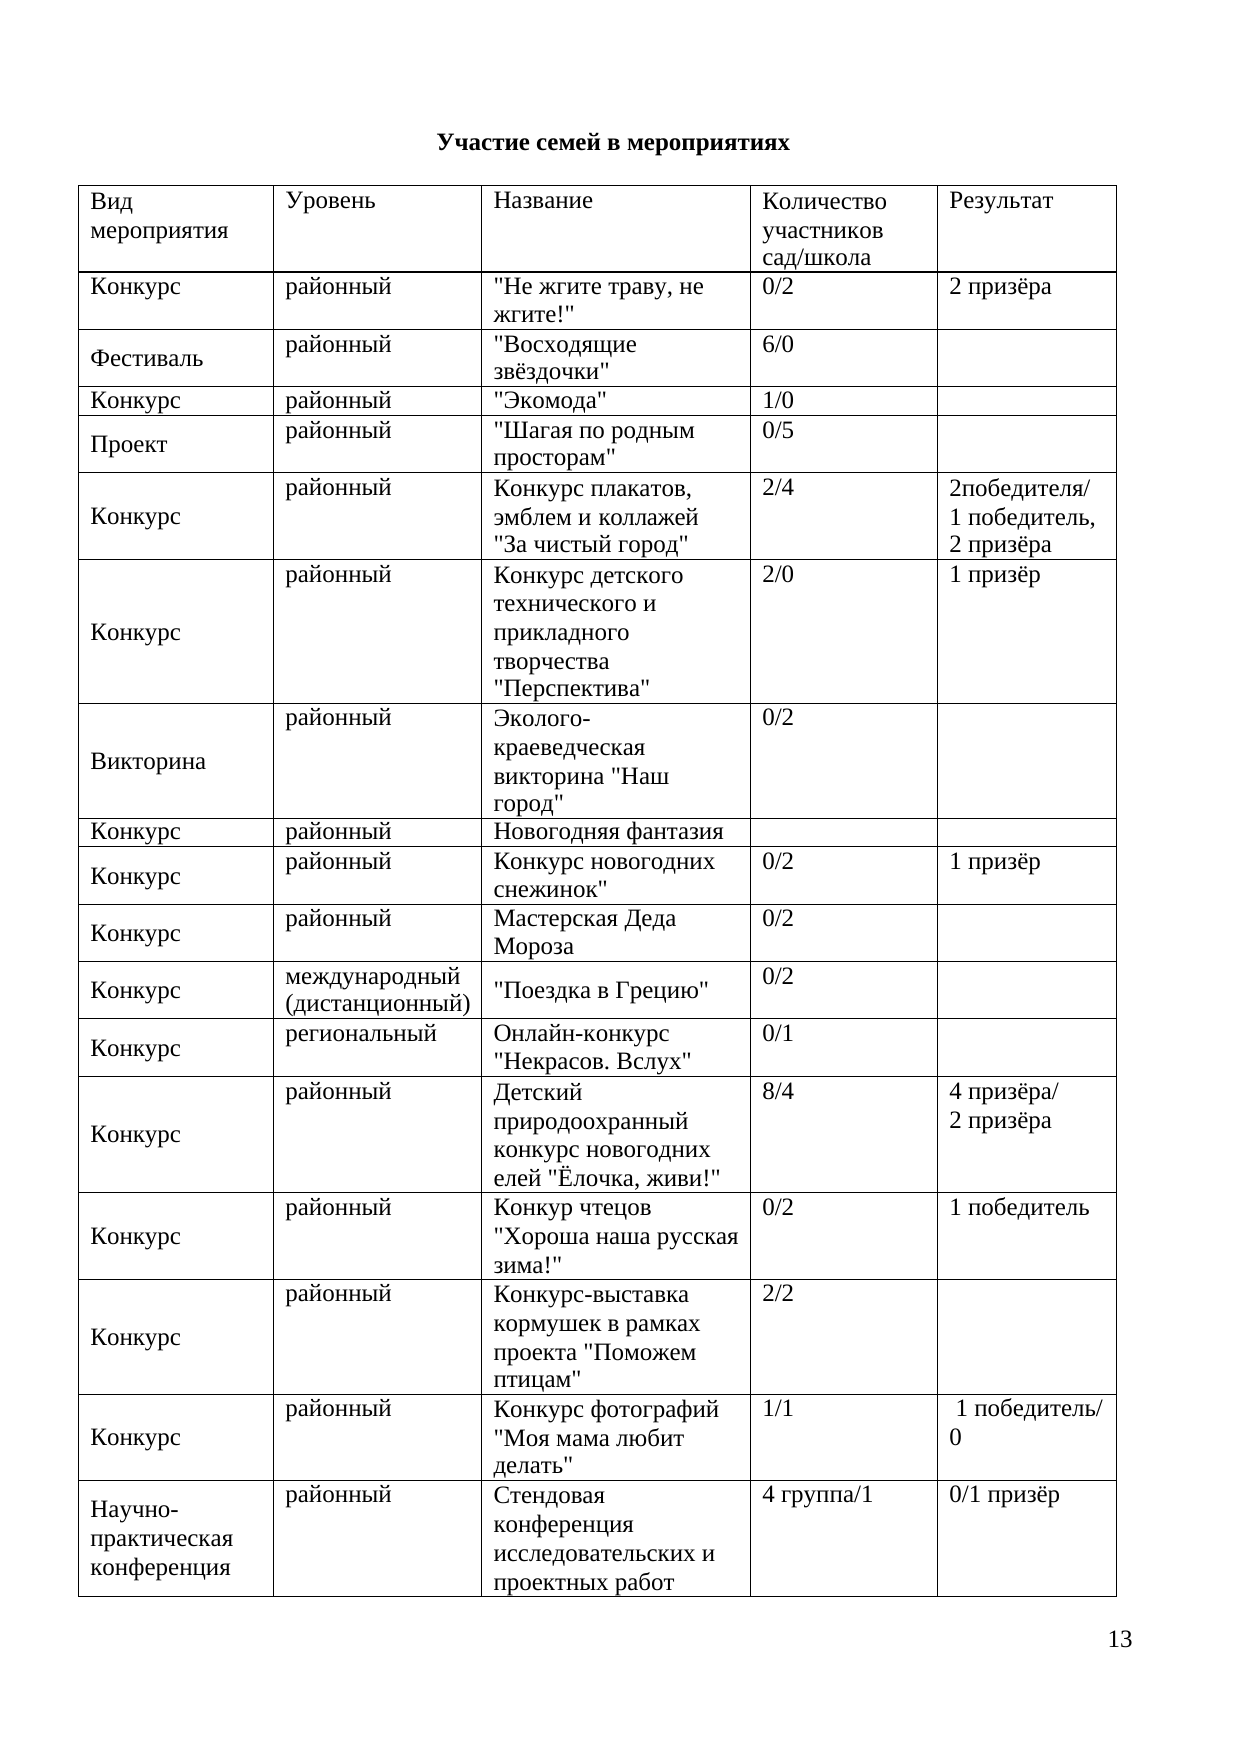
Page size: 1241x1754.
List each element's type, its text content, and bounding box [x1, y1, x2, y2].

table_cell [938, 819, 1116, 846]
table_header Результат [938, 186, 1116, 271]
table_cell районный [274, 819, 481, 846]
table_cell Проект [79, 416, 273, 472]
table_cell районный [274, 1193, 481, 1278]
table_cell [938, 905, 1116, 961]
table_header Уровень [274, 186, 481, 271]
table_cell 4 призёра/ 2 призёра [938, 1077, 1116, 1192]
table_cell Конкурс [79, 905, 273, 961]
table_cell 1 призёр [938, 560, 1116, 702]
table_cell 2/2 [751, 1280, 937, 1393]
table_cell Конкурс [79, 387, 273, 415]
table_cell Конкурс [79, 847, 273, 903]
table_cell 1 призёр [938, 847, 1116, 903]
table_cell Конкурс [79, 473, 273, 559]
table_cell "Не жгите траву, не жгите!" [482, 273, 750, 329]
table_header Вид мероприятия [79, 186, 273, 271]
table_cell 2/4 [751, 473, 937, 559]
table_cell районный [274, 273, 481, 329]
table_cell Викторина [79, 704, 273, 817]
table_cell "Шагая по родным просторам" [482, 416, 750, 472]
table_cell районный [274, 473, 481, 559]
table_cell районный [274, 704, 481, 817]
table_cell [751, 819, 937, 846]
table_cell Новогодняя фантазия [482, 819, 750, 846]
table_cell Конкурс [79, 962, 273, 1018]
table_cell 2/0 [751, 560, 937, 702]
table_cell районный [274, 560, 481, 702]
table_cell [938, 962, 1116, 1018]
table_cell [938, 1019, 1116, 1076]
table_cell 0/2 [751, 1193, 937, 1278]
table_cell 1 победитель/ 0 [938, 1395, 1116, 1479]
table_cell районный [274, 905, 481, 961]
table_cell Детский природоохранный конкурс новогодних елей "Ёлочка, живи!" [482, 1077, 750, 1192]
table_cell "Поездка в Грецию" [482, 962, 750, 1018]
table_cell Конкурс [79, 560, 273, 702]
table_cell 6/0 [751, 330, 937, 386]
table_cell 4 группа/1 [751, 1481, 937, 1596]
table_cell Онлайн-конкурс "Некрасов. Вслух" [482, 1019, 750, 1076]
table_cell Конкурс фотографий "Моя мама любит делать" [482, 1395, 750, 1479]
table_cell 0/2 [751, 273, 937, 329]
table_cell 1 победитель [938, 1193, 1116, 1278]
table_cell 0/2 [751, 905, 937, 961]
table_cell региональный [274, 1019, 481, 1076]
table_cell [938, 1280, 1116, 1393]
table_cell районный [274, 416, 481, 472]
table_cell 0/5 [751, 416, 937, 472]
table_cell "Восходящие звёздочки" [482, 330, 750, 386]
table_cell Конкурс новогодних снежинок" [482, 847, 750, 903]
table_cell Стендовая конференция исследовательских и проектных работ [482, 1481, 750, 1596]
table_cell Конкурс плакатов, эмблем и коллажей "За чистый город" [482, 473, 750, 559]
table_cell Конкурс [79, 1280, 273, 1393]
table_cell Научно- практическая конференция [79, 1481, 273, 1596]
table_cell Конкурс [79, 1193, 273, 1278]
table_cell международный (дистанционный) [274, 962, 481, 1018]
table_cell 0/2 [751, 962, 937, 1018]
table_cell Эколого- краеведческая викторина "Наш город" [482, 704, 750, 817]
table_cell Фестиваль [79, 330, 273, 386]
table_cell Мастерская Деда Мороза [482, 905, 750, 961]
table_cell 1/0 [751, 387, 937, 415]
table_cell районный [274, 330, 481, 386]
table_cell районный [274, 387, 481, 415]
table_cell Конкурс [79, 819, 273, 846]
table_cell Конкурс [79, 1077, 273, 1192]
table_cell Конкурс детского технического и прикладного творчества "Перспектива" [482, 560, 750, 702]
table_cell [938, 416, 1116, 472]
table_cell 0/2 [751, 847, 937, 903]
table_cell Конкур чтецов "Хороша наша русская зима!" [482, 1193, 750, 1278]
table_cell 2победителя/ 1 победитель, 2 призёра [938, 473, 1116, 559]
table_header Название [482, 186, 750, 271]
table_cell [938, 387, 1116, 415]
table_cell 0/1 призёр [938, 1481, 1116, 1596]
table_cell Конкурс [79, 1019, 273, 1076]
table_cell "Экомода" [482, 387, 750, 415]
table_cell районный [274, 1280, 481, 1393]
table_cell [938, 330, 1116, 386]
table_cell Конкурс-выставка кормушек в рамках проекта "Поможем птицам" [482, 1280, 750, 1393]
table_cell 2 призёра [938, 273, 1116, 329]
table_cell 1/1 [751, 1395, 937, 1479]
table_cell 0/2 [751, 704, 937, 817]
table_cell 0/1 [751, 1019, 937, 1076]
table_cell районный [274, 1481, 481, 1596]
subtitle Участие семей в мероприятиях [225, 127, 1001, 156]
table_cell районный [274, 1395, 481, 1479]
table_header Количество участников сад/школа [751, 186, 937, 271]
table_cell районный [274, 847, 481, 903]
table_cell районный [274, 1077, 481, 1192]
table_cell Конкурс [79, 273, 273, 329]
table_cell [938, 704, 1116, 817]
table_cell Конкурс [79, 1395, 273, 1479]
table_cell 8/4 [751, 1077, 937, 1192]
